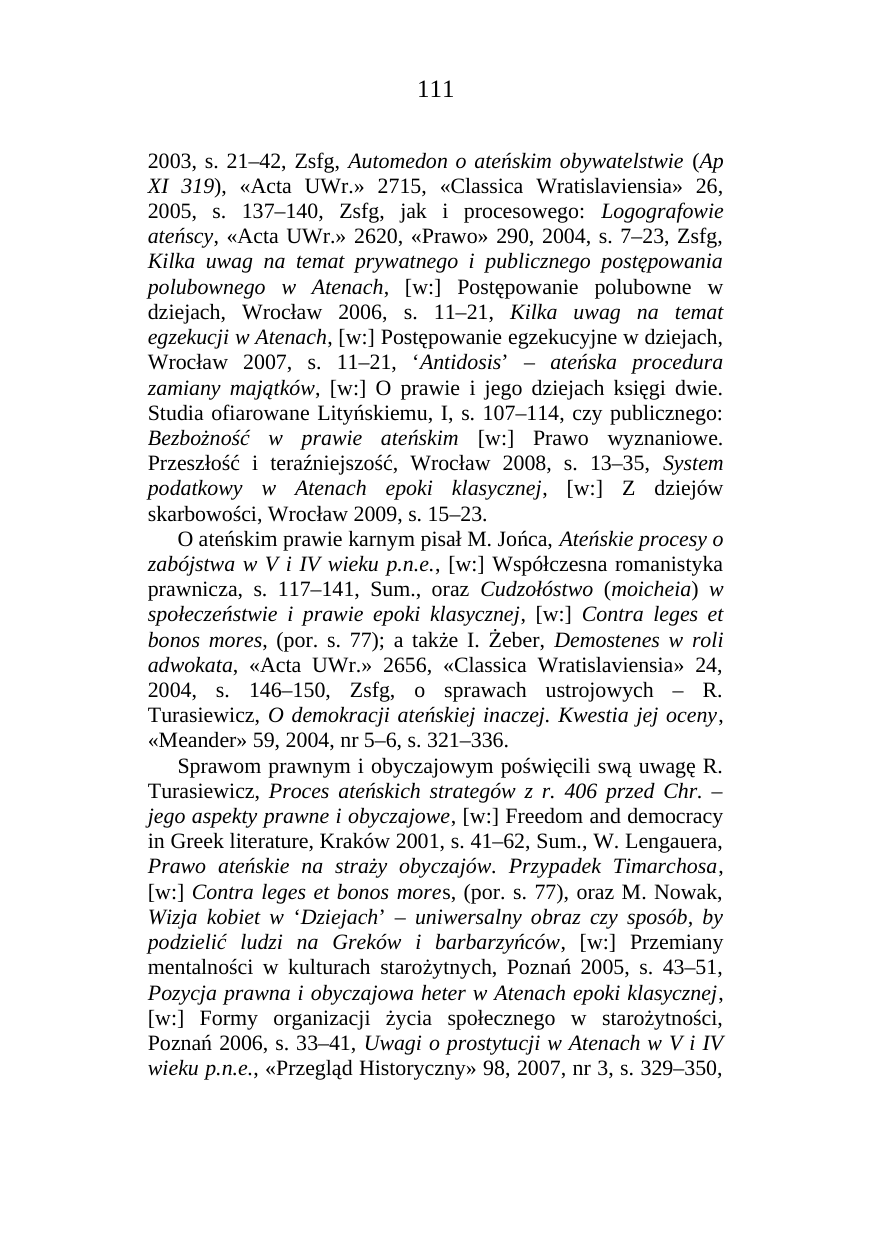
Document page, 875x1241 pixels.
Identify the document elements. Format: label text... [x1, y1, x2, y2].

text O ateńskim prawie karnym pisał M. Jońca, Ateńskie procesy o zabójstwa w V i IV wieku p.n.e., [w:] Współczesna romanistyka prawnicza, s. 117–141, Sum., oraz Cudzołóstwo (moicheia) w społeczeństwie i prawie epoki klasycznej, [w:] Contra leges et bonos mores, (por. s. 77); a także I. Żeber, Demostenes w roli adwokata, «Acta UWr.» 2656, «Classica Wratislaviensia» 24, 2004, s. 146–150, Zsfg, o sprawach ustrojowych – R. Turasiewicz, O demokracji ateńskiej inaczej. Kwestia jej oceny, «Meander» 59, 2004, nr 5–6, s. 321–336. [148, 526, 723, 753]
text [148, 753, 723, 1080]
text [148, 148, 723, 526]
